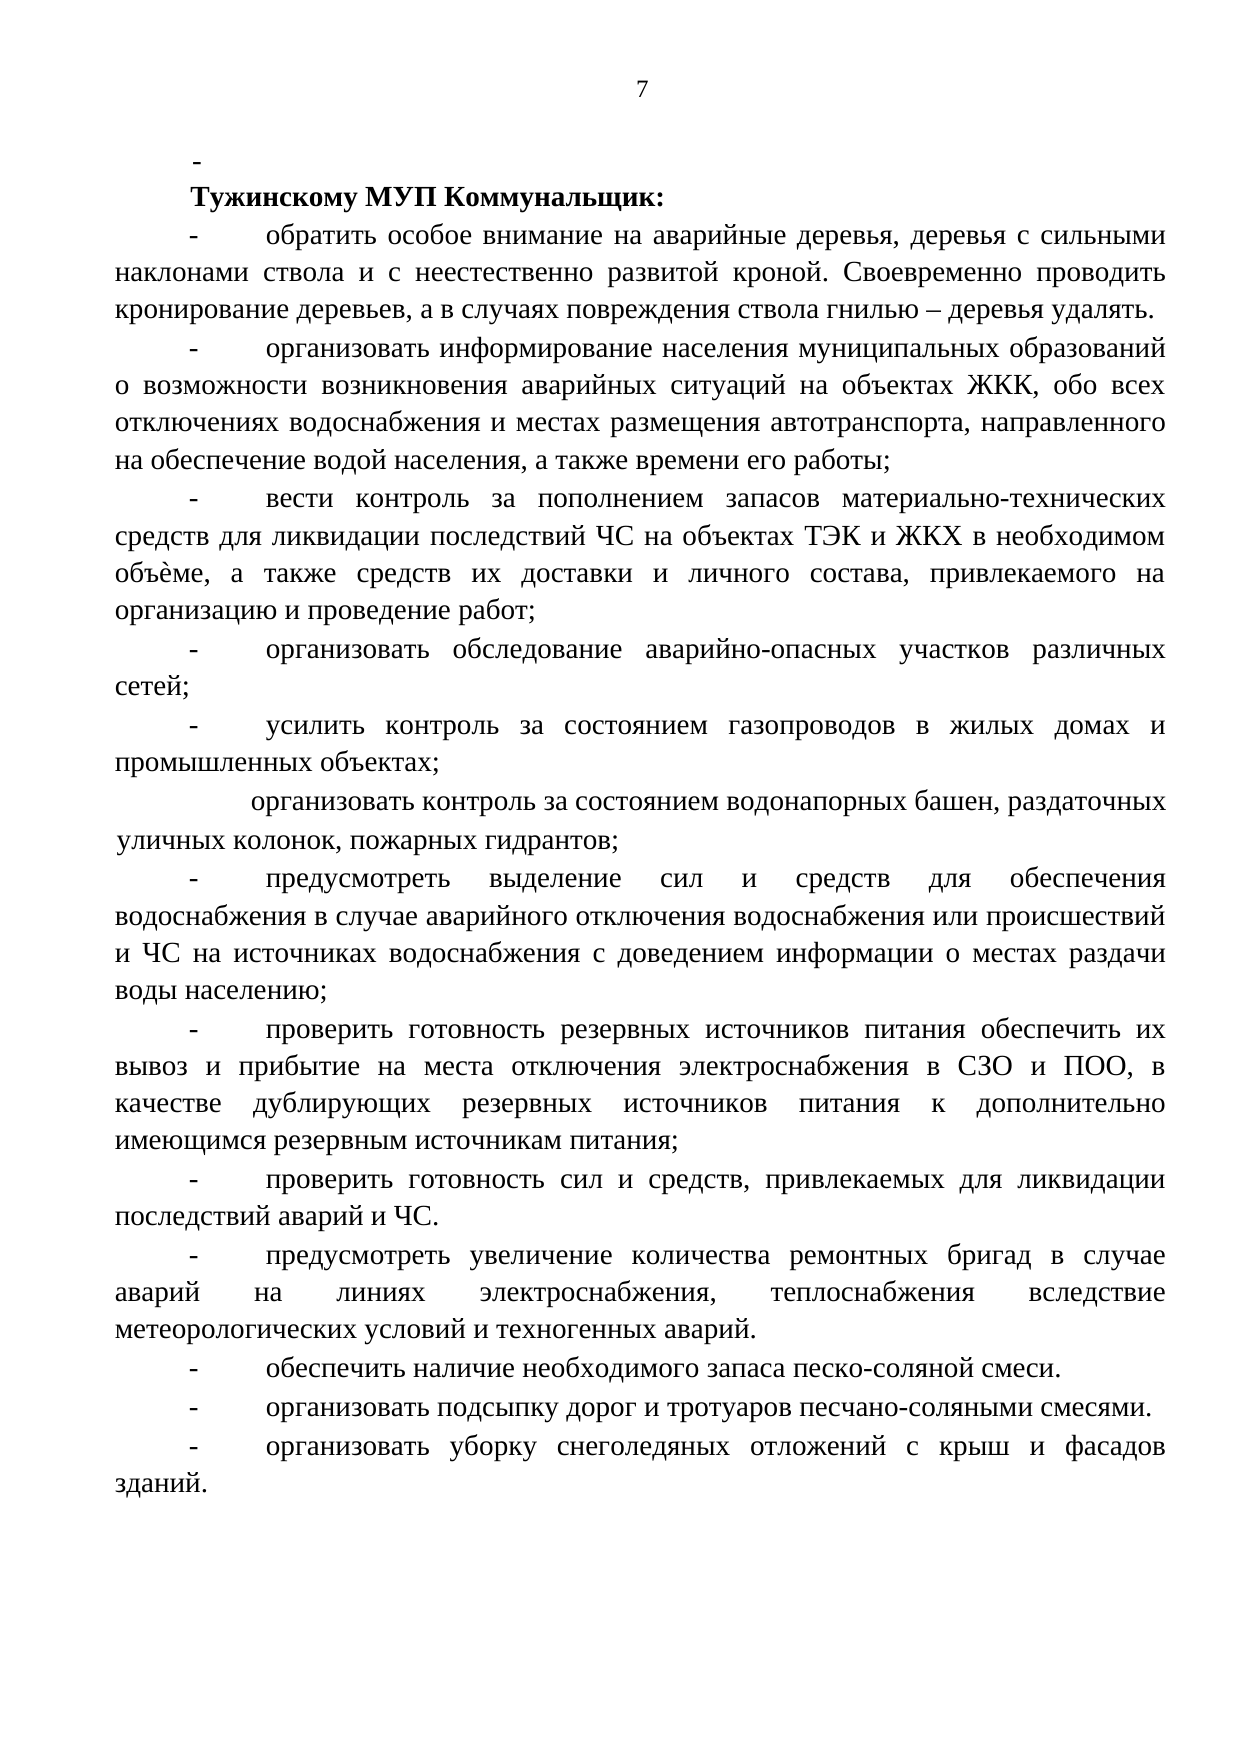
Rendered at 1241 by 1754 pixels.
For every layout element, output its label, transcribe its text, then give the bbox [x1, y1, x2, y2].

text организовать контроль за состоянием водонапорных башен, раздаточных [118, 783, 1166, 816]
list организовать обследование аварийно-опасных участков различных сетей; [114, 631, 1167, 702]
text Тужинскому МУП Коммунальщик: [190, 179, 1167, 212]
list организовать уборку снеголедяных отложений с крыш и фасадов зданий. [114, 1428, 1167, 1498]
list обратить особое внимание на аварийные деревья, деревья с сильными наклонами ствола и с неестественно развитой кроной. Своевременно проводить кронирование деревьев, а в случаях повреждения ствола гнилью – деревья удалять. [114, 217, 1167, 325]
list предусмотреть выделение сил и средств для обеспечения водоснабжения в случае аварийного отключения водоснабжения или происшествий и ЧС на источниках водоснабжения с доведением информации о местах раздачи воды населению; [114, 861, 1167, 1006]
list обеспечить наличие необходимого запаса песко-соляной смеси. [114, 1350, 1167, 1384]
list усилить контроль за состоянием газопроводов в жилых домах и промышленных объектах; [114, 707, 1167, 777]
list вести контроль за пополнением запасов материально-технических средств для ликвидации последствий ЧС на объектах ТЭК и ЖКХ в необходимом объѐме, а также средств их доставки и личного состава, привлекаемого на организацию и проведение работ; [114, 481, 1167, 626]
text уличных колонок, пожарных гидрантов; [116, 822, 1167, 855]
list проверить готовность сил и средств, привлекаемых для ликвидации последствий аварий и ЧС. [114, 1161, 1167, 1232]
list организовать подсыпку дорог и тротуаров песчано-соляными смесями. [114, 1389, 1167, 1422]
list предусмотреть увеличение количества ремонтных бригад в случае аварий на линиях электроснабжения, теплоснабжения вследствие метеорологических условий и техногенных аварий. [114, 1237, 1167, 1345]
list проверить готовность резервных источников питания обеспечить их вывоз и прибытие на места отключения электроснабжения в СЗО и ПОО, в качестве дублирующих резервных источников питания к дополнительно имеющимся резервным источникам питания; [114, 1011, 1167, 1156]
list организовать информирование населения муниципальных образований о возможности возникновения аварийных ситуаций на объектах ЖКК, обо всех отключениях водоснабжения и местах размещения автотранспорта, направленного на обеспечение водой населения, а также времени его работы; [114, 330, 1167, 475]
